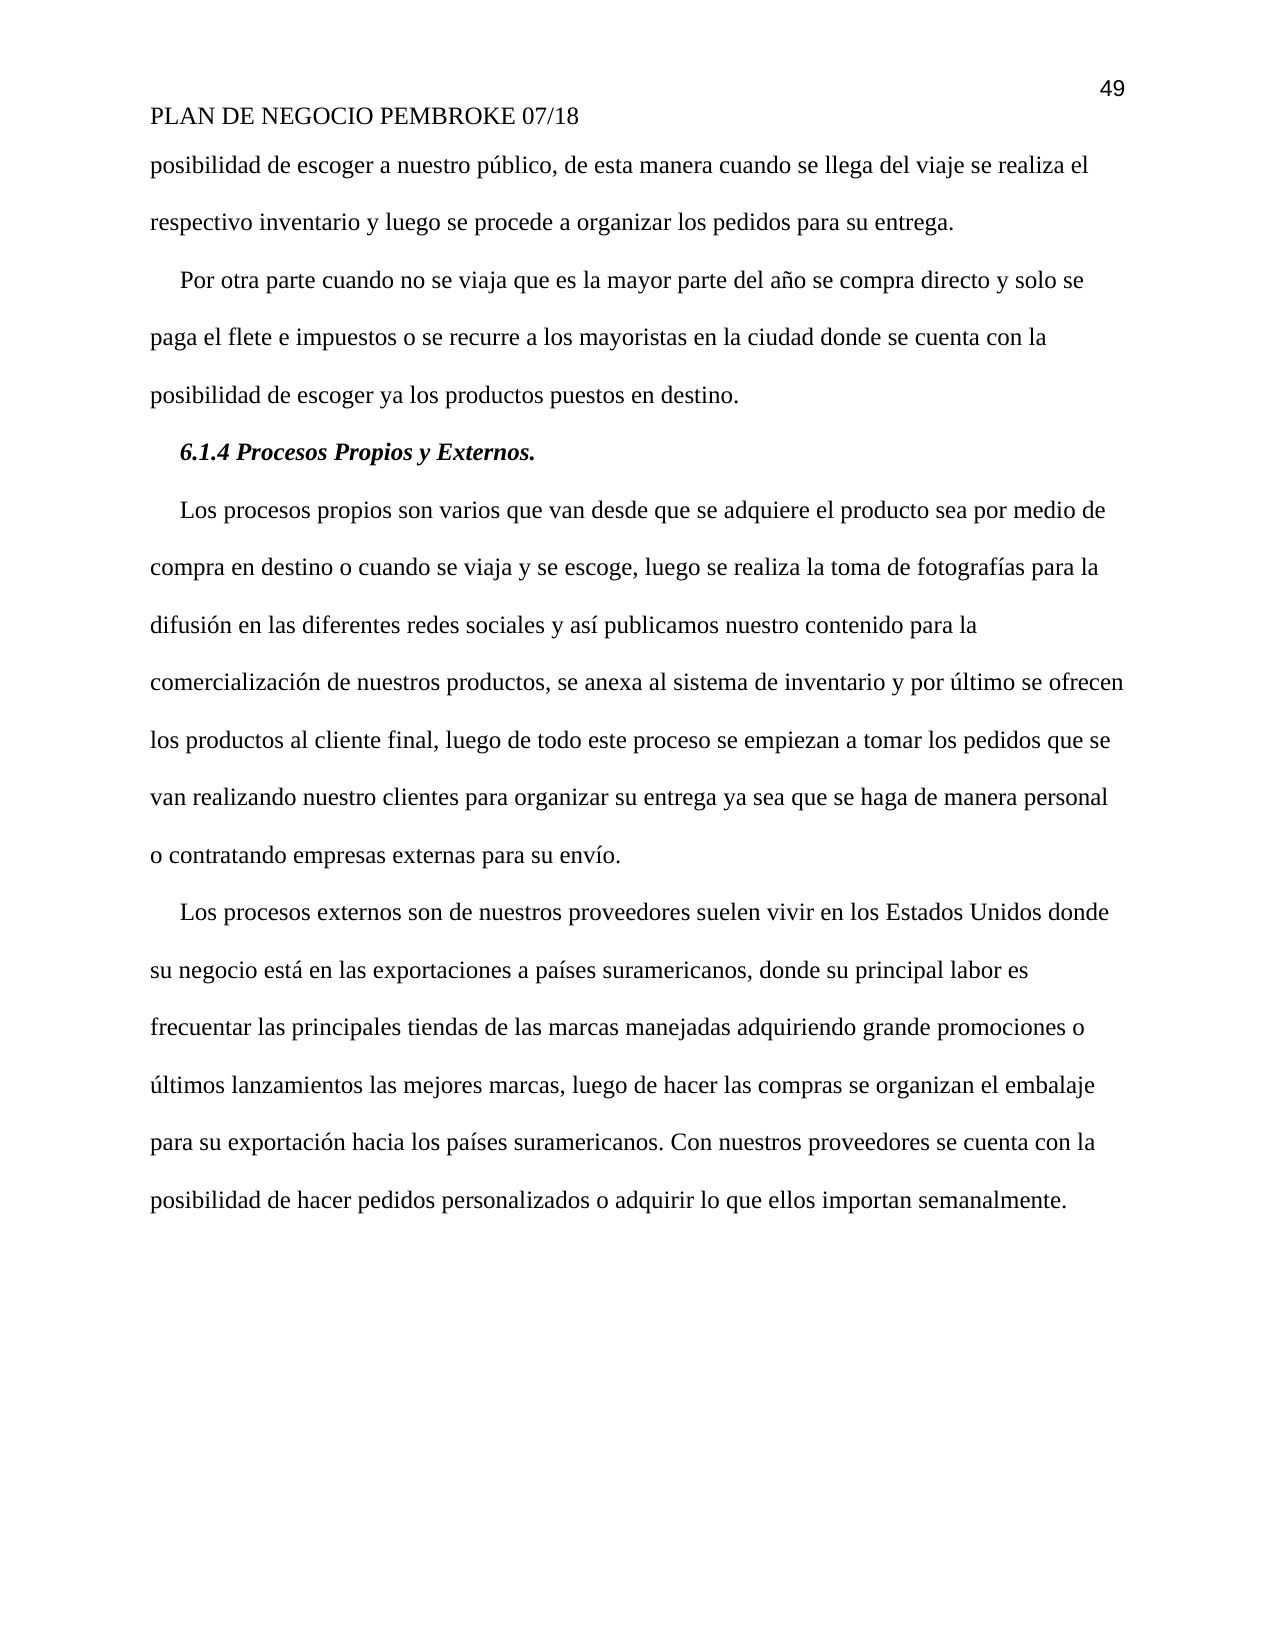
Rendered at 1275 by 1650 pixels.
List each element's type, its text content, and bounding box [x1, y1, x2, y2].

text Los procesos externos son de nuestros proveedores suelen vivir en los Estados Unidos donde su negocio está en las exportaciones a países suramericanos, donde su principal labor es frecuentar las principales tiendas de las marcas manejadas adquiriendo grande promociones o últimos lanzamientos las mejores marcas, luego de hacer las compras se organizan el embalaje para su exportación hacia los países suramericanos. Con nuestros proveedores se cuenta con la posibilidad de hacer pedidos personalizados o adquirir lo que ellos importan semanalmente. [150, 897, 1125, 1214]
text 6.1.4 Procesos Propios y Externos. [150, 437, 1125, 466]
text Por otra parte cuando no se viaja que es la mayor parte del año se compra directo y solo se paga el flete e impuestos o se recurre a los mayoristas en la ciudad donde se cuenta con la posibilidad de escoger ya los productos puestos en destino. [150, 265, 1125, 409]
text Los procesos propios son varios que van desde que se adquiere el producto sea por medio de compra en destino o cuando se viaja y se escoge, luego se realiza la toma de fotografías para la difusión en las diferentes redes sociales y así publicamos nuestro contenido para la comercialización de nuestros productos, se anexa al sistema de inventario y por último se ofrecen los productos al cliente final, luego de todo este proceso se empiezan a tomar los pedidos que se van realizando nuestro clientes para organizar su entrega ya sea que se haga de manera personal o contratando empresas externas para su envío. [150, 495, 1125, 869]
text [150, 150, 1125, 236]
